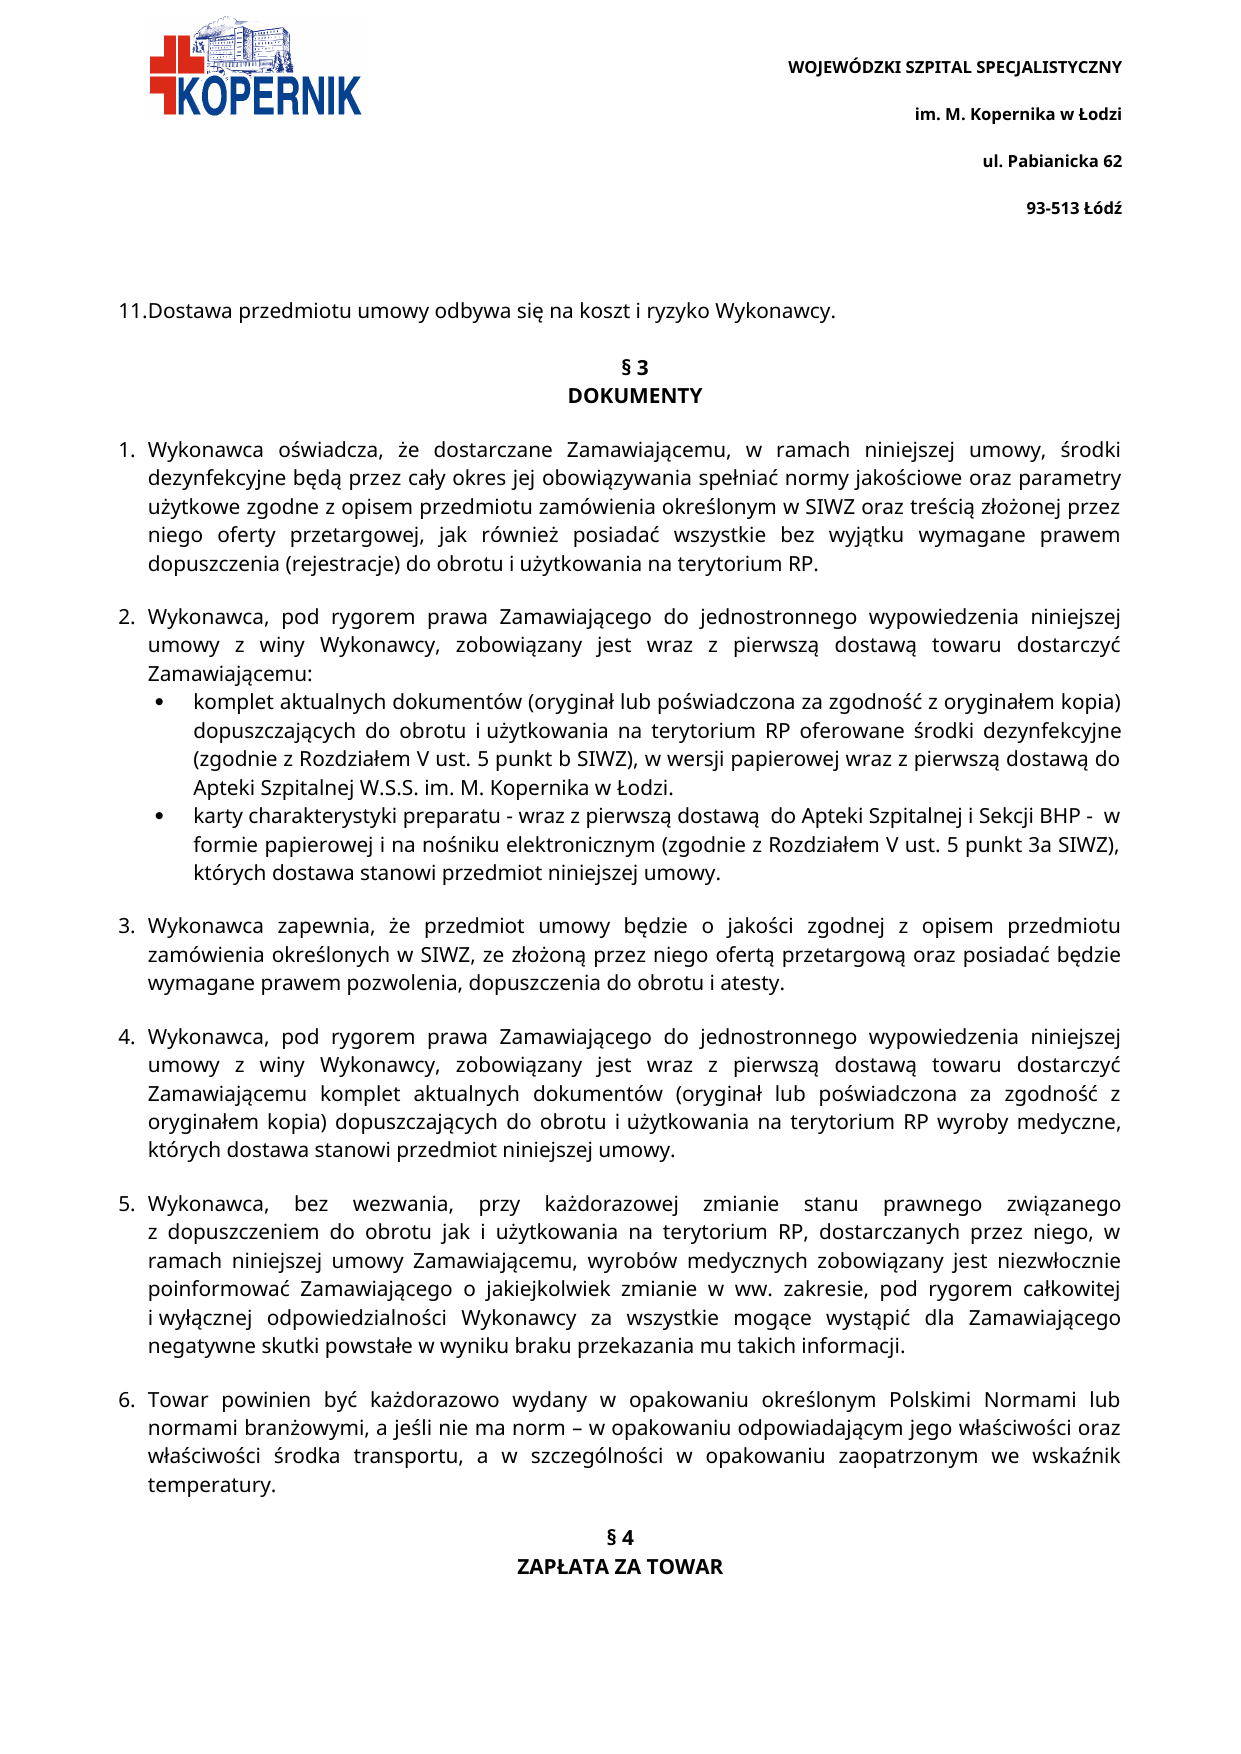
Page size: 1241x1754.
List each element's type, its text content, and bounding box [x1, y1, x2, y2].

list Wykonawca, pod rygorem prawa Zamawiającego do jednostronnego wypowiedzenia niniejszej umowy z winy Wykonawcy, zobowiązany jest wraz z pierwszą dostawą towaru dostarczyć Zamawiającemu komplet aktualnych dokumentów (oryginał lub poświadczona za zgodność z oryginałem kopia) dopuszczających do obrotu i użytkowania na terytorium RP wyroby medyczne, których dostawa stanowi przedmiot niniejszej umowy. [118, 1022, 1122, 1164]
list Wykonawca, bez wezwania, przy każdorazowej zmianie stanu prawnego związanego z dopuszczeniem do obrotu jak i użytkowania na terytorium RP, dostarczanych przez niego, w ramach niniejszej umowy Zamawiającemu, wyrobów medycznych zobowiązany jest niezwłocznie poinformować Zamawiającego o jakiejkolwiek zmianie w ww. zakresie, pod rygorem całkowitej i wyłącznej odpowiedzialności Wykonawcy za wszystkie mogące wystąpić dla Zamawiającego negatywne skutki powstałe w wyniku braku przekazania mu takich informacji. [118, 1189, 1122, 1360]
list Towar powinien być każdorazowo wydany w opakowaniu określonym Polskimi Normami lub normami branżowymi, a jeśli nie ma norm – w opakowaniu odpowiadającym jego właściwości oraz właściwości środka transportu, a w szczególności w opakowaniu zaopatrzonym we wskaźnik temperatury. [118, 1385, 1122, 1498]
picture [148, 16, 367, 119]
text § 4 [118, 1523, 1122, 1552]
text ZAPŁATA ZA TOWAR [118, 1552, 1122, 1580]
list karty charakterystyki preparatu - wraz z pierwszą dostawą do Apteki Szpitalnej i Sekcji BHP - w formie papierowej i na nośniku elektronicznym (zgodnie z Rozdziałem V ust. 5 punkt 3a SIWZ), których dostawa stanowi przedmiot niniejszej umowy. [156, 801, 1122, 887]
text § 3 [148, 353, 1122, 382]
list komplet aktualnych dokumentów (oryginał lub poświadczona za zgodność z oryginałem kopia) dopuszczających do obrotu i użytkowania na terytorium RP oferowane środki dezynfekcyjne (zgodnie z Rozdziałem V ust. 5 punkt b SIWZ), w wersji papierowej wraz z pierwszą dostawą do Apteki Szpitalnej W.S.S. im. M. Kopernika w Łodzi. [156, 687, 1122, 801]
list Wykonawca, pod rygorem prawa Zamawiającego do jednostronnego wypowiedzenia niniejszej umowy z winy Wykonawcy, zobowiązany jest wraz z pierwszą dostawą towaru dostarczyć Zamawiającemu: [118, 602, 1122, 687]
text DOKUMENTY [148, 382, 1122, 410]
list Wykonawca zapewnia, że przedmiot umowy będzie o jakości zgodnej z opisem przedmiotu zamówienia określonych w SIWZ, ze złożoną przez niego ofertą przetargową oraz posiadać będzie wymagane prawem pozwolenia, dopuszczenia do obrotu i atesty. [118, 912, 1122, 997]
list Dostawa przedmiotu umowy odbywa się na koszt i ryzyko Wykonawcy. [118, 296, 1122, 325]
list Wykonawca oświadcza, że dostarczane Zamawiającemu, w ramach niniejszej umowy, środki dezynfekcyjne będą przez cały okres jej obowiązywania spełniać normy jakościowe oraz parametry użytkowe zgodne z opisem przedmiotu zamówienia określonym w SIWZ oraz treścią złożonej przez niego oferty przetargowej, jak również posiadać wszystkie bez wyjątku wymagane prawem dopuszczenia (rejestracje) do obrotu i użytkowania na terytorium RP. [118, 435, 1122, 577]
